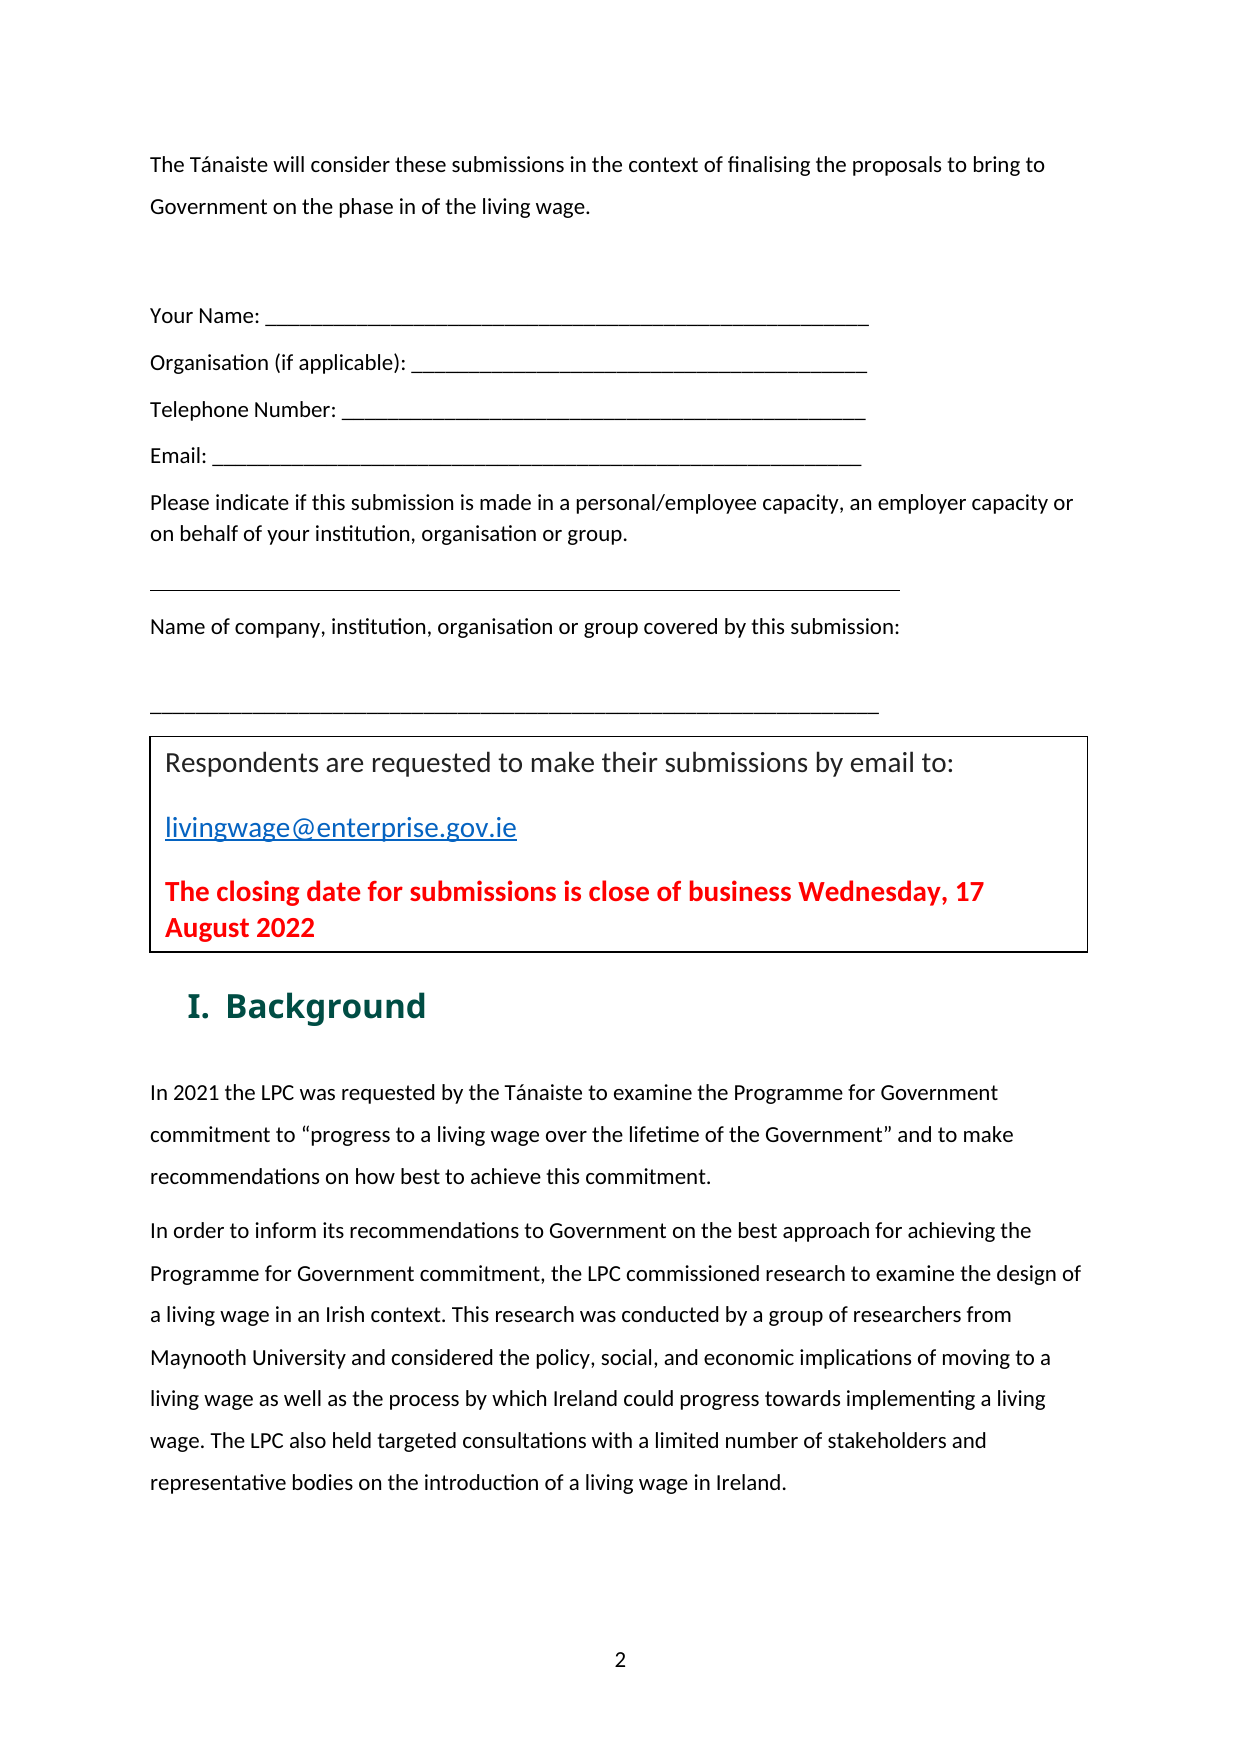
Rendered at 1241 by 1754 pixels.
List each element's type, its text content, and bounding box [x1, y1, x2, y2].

text Name of company, institution, organisation or group covered by this submission: [150, 612, 1090, 671]
text In 2021 the LPC was requested by the Tánaiste to examine the Programme for Government commitment to “progress to a living wage over the lifetime of the Government” and to make recommendations on how best to achieve this commitment. [150, 1078, 1090, 1190]
text Email: _________________________________________________________ [150, 442, 1090, 469]
text In order to inform its recommendations to Government on the best approach for achieving the Programme for Government commitment, the LPC commissioned research to examine the design of a living wage in an Irish context. This research was conducted by a group of researchers from Maynooth University and considered the policy, social, and economic implications of moving to a living wage as well as the process by which Ireland could progress towards implementing a living wage. The LPC also held targeted consultations with a limited number of stakeholders and representative bodies on the introduction of a living wage in Ireland. [150, 1217, 1090, 1497]
text Your Name: _____________________________________________________ [150, 301, 1090, 329]
text Organisation (if applicable): ________________________________________ [150, 348, 1090, 376]
text Telephone Number: ______________________________________________ [150, 395, 1090, 423]
subtitle Background [187, 982, 1090, 1028]
text Please indicate if this submission is made in a personal/employee capacity, an employer capacity or on behalf of your institution, organisation or group. [150, 488, 1090, 547]
text ________________________________________________________________ [150, 689, 1090, 717]
text The Tánaiste will consider these submissions in the context of finalising the proposals to bring to Government on the phase in of the living wage. [150, 150, 1090, 220]
